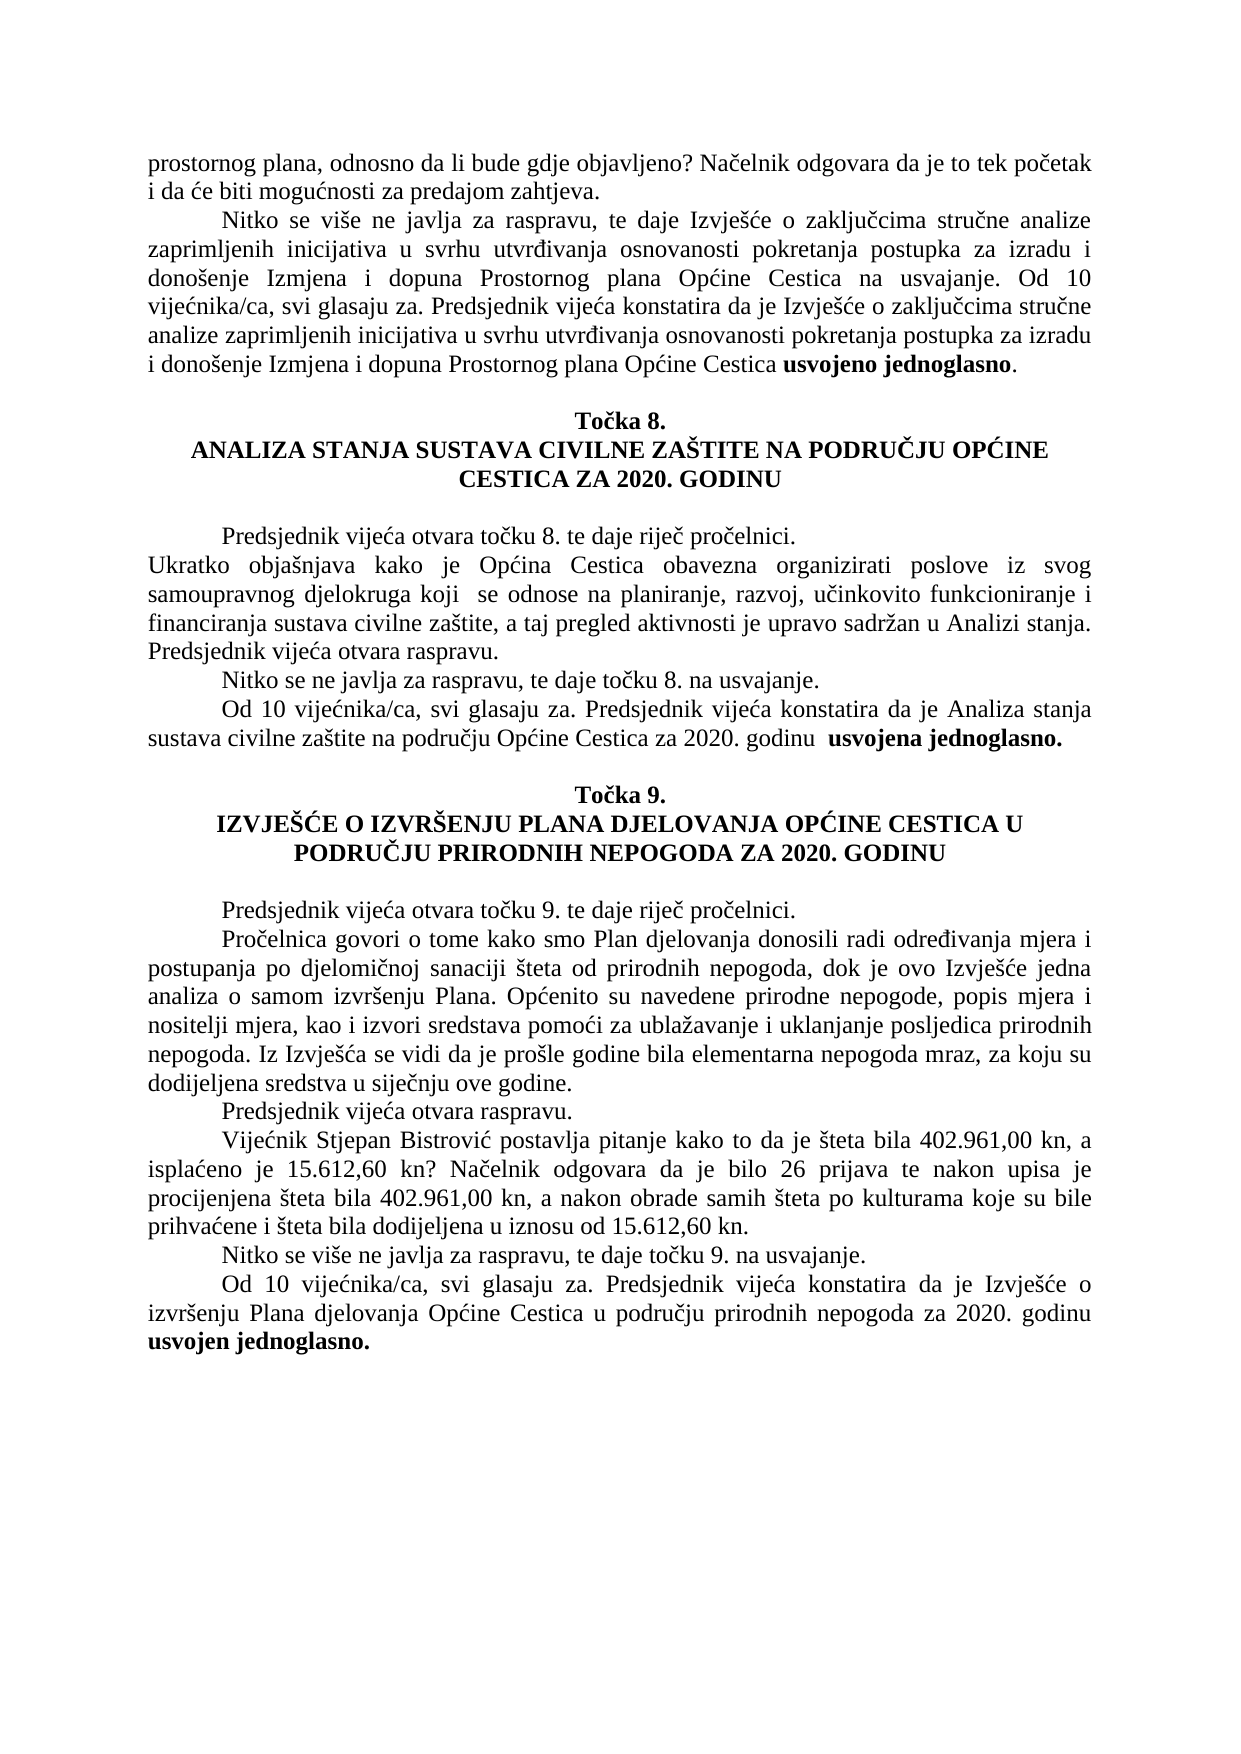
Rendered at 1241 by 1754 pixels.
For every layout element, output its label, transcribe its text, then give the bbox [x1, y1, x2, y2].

text Nitko se više ne javlja za raspravu, te daje točku 9. na usvajanje. [148, 1240, 1093, 1269]
text Nitko se više ne javlja za raspravu, te daje Izvješće o zaključcima stručne analize zaprimljenih inicijativa u svrhu utvrđivanja osnovanosti pokretanja postupka za izradu i donošenje Izmjena i dopuna Prostornog plana Općine Cestica na usvajanje. Od 10 vijećnika/ca, svi glasaju za. Predsjednik vijeća konstatira da je Izvješće o zaključcima stručne analize zaprimljenih inicijativa u svrhu utvrđivanja osnovanosti pokretanja postupka za izradu i donošenje Izmjena i dopuna Prostornog plana Općine Cestica usvojeno jednoglasno. [148, 205, 1093, 378]
text Od 10 vijećnika/ca, svi glasaju za. Predsjednik vijeća konstatira da je Izvješće o izvršenju Plana djelovanja Općine Cestica u području prirodnih nepogoda za 2020. godinu usvojen jednoglasno. [148, 1269, 1093, 1355]
text Vijećnik Stjepan Bistrović postavlja pitanje kako to da je šteta bila 402.961,00 kn, a isplaćeno je 15.612,60 kn? Načelnik odgovara da je bilo 26 prijava te nakon upisa je procijenjena šteta bila 402.961,00 kn, a nakon obrade samih šteta po kulturama koje su bile prihvaćene i šteta bila dodijeljena u iznosu od 15.612,60 kn. [148, 1125, 1093, 1240]
text Ukratko objašnjava kako je Općina Cestica obavezna organizirati poslove iz svog samoupravnog djelokruga koji se odnose na planiranje, razvoj, učinkovito funkcioniranje i financiranja sustava civilne zaštite, a taj pregled aktivnosti je upravo sadržan u Analizi stanja. Predsjednik vijeća otvara raspravu. [148, 550, 1093, 665]
text IZVJEŠĆE O IZVRŠENJU PLANA DJELOVANJA OPĆINE CESTICA U PODRUČJU PRIRODNIH NEPOGODA ZA 2020. GODINU [148, 809, 1093, 866]
text Predsjednik vijeća otvara točku 8. te daje riječ pročelnici. [148, 521, 1093, 550]
text Točka 8. [148, 406, 1093, 435]
text Od 10 vijećnika/ca, svi glasaju za. Predsjednik vijeća konstatira da je Analiza stanja sustava civilne zaštite na području Općine Cestica za 2020. godinu usvojena jednoglasno. [148, 694, 1093, 751]
text Predsjednik vijeća otvara raspravu. [148, 1096, 1093, 1125]
text Pročelnica govori o tome kako smo Plan djelovanja donosili radi određivanja mjera i postupanja po djelomičnoj sanaciji šteta od prirodnih nepogoda, dok je ovo Izvješće jedna analiza o samom izvršenju Plana. Općenito su navedene prirodne nepogode, popis mjera i nositelji mjera, kao i izvori sredstava pomoći za ublažavanje i uklanjanje posljedica prirodnih nepogoda. Iz Izvješća se vidi da je prošle godine bila elementarna nepogoda mraz, za koju su dodijeljena sredstva u siječnju ove godine. [148, 924, 1093, 1096]
text ANALIZA STANJA SUSTAVA CIVILNE ZAŠTITE NA PODRUČJU OPĆINE CESTICA ZA 2020. GODINU [148, 435, 1093, 493]
text Nitko se ne javlja za raspravu, te daje točku 8. na usvajanje. [148, 665, 1093, 694]
text Točka 9. [148, 780, 1093, 809]
text Predsjednik vijeća otvara točku 9. te daje riječ pročelnici. [148, 895, 1093, 924]
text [148, 148, 1093, 205]
